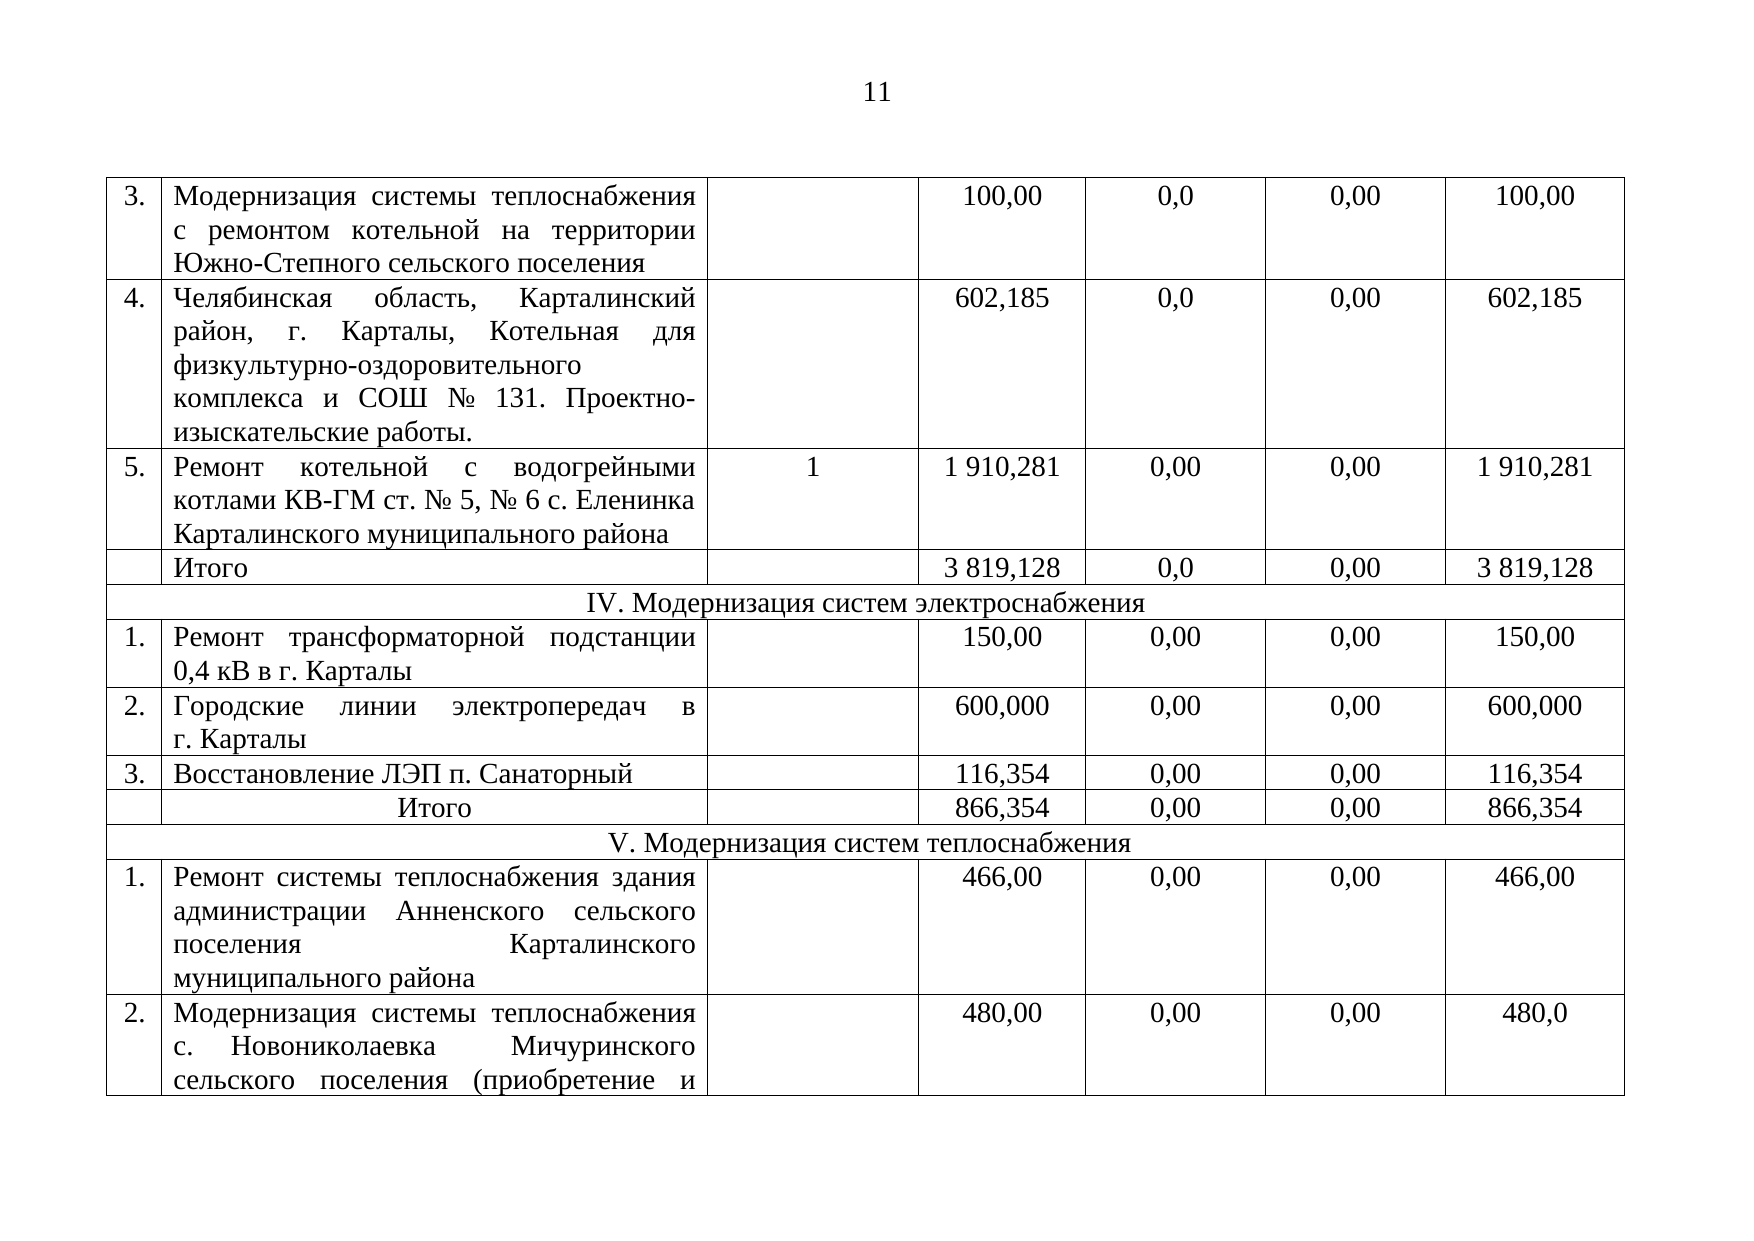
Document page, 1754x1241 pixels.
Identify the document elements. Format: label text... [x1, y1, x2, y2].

table_cell 0,00 [1266, 688, 1445, 755]
table_cell [708, 178, 918, 279]
table_cell 0,00 [1266, 620, 1445, 687]
table_cell 0,00 [1086, 790, 1265, 824]
table_cell Ремонт трансформаторной подстанции 0,4 кВ в г. Карталы [162, 620, 707, 687]
table_cell IV. Модернизация систем электроснабжения [107, 585, 1624, 618]
table_cell Итого [162, 790, 707, 824]
table_cell 0,00 [1266, 756, 1445, 789]
table_cell 5. [107, 449, 161, 549]
table_cell 2. [107, 995, 161, 1095]
table_cell Ремонт системы теплоснабжения здания администрации Анненского сельского поселения Карталинского муниципального района [162, 860, 707, 994]
table_cell 1. [107, 620, 161, 687]
table_cell 100,00 [919, 178, 1085, 279]
table_cell [708, 756, 918, 789]
table_cell 0,00 [1086, 756, 1265, 789]
table_cell 0,0 [1086, 178, 1265, 279]
table_cell [708, 550, 918, 584]
table_cell 1 910,281 [1446, 449, 1624, 549]
table_cell 600,000 [919, 688, 1085, 755]
table_cell [107, 790, 161, 824]
table_cell 3 819,128 [1446, 550, 1624, 584]
table_cell 466,00 [919, 860, 1085, 994]
table_cell V. Модернизация систем теплоснабжения [107, 825, 1624, 858]
table_cell 1 910,281 [919, 449, 1085, 549]
table_cell 4. [107, 280, 161, 448]
table_cell 0,00 [1266, 790, 1445, 824]
table_cell 2. [107, 688, 161, 755]
table_cell Челябинская область, Карталинский район, г. Карталы, Котельная для физкультурно-оздоровительного комплекса и СОШ № 131. Проектно-изыскательские работы. [162, 280, 707, 448]
table_cell Городские линии электропередач в г. Карталы [162, 688, 707, 755]
table_cell 0,00 [1086, 860, 1265, 994]
table_cell 0,00 [1086, 449, 1265, 549]
table_cell 0,00 [1266, 860, 1445, 994]
table_cell 0,00 [1086, 620, 1265, 687]
table_cell 0,00 [1266, 550, 1445, 584]
table_cell 150,00 [1446, 620, 1624, 687]
table_cell 0,00 [1266, 280, 1445, 448]
table_cell 0,0 [1086, 280, 1265, 448]
table_cell 0,0 [1086, 550, 1265, 584]
table_cell 3. [107, 178, 161, 279]
table_cell Восстановление ЛЭП п. Санаторный [162, 756, 707, 789]
table_cell 150,00 [919, 620, 1085, 687]
table_cell 866,354 [1446, 790, 1624, 824]
table_cell 600,000 [1446, 688, 1624, 755]
table_cell Итого [162, 550, 707, 584]
table_cell 602,185 [919, 280, 1085, 448]
table_cell 1. [107, 860, 161, 994]
table_cell 3. [107, 756, 161, 789]
table_cell 3 819,128 [919, 550, 1085, 584]
table_cell 116,354 [1446, 756, 1624, 789]
table_cell 480,0 [1446, 995, 1624, 1095]
table_cell 100,00 [1446, 178, 1624, 279]
table_cell 0,00 [1086, 995, 1265, 1095]
table_cell 466,00 [1446, 860, 1624, 994]
table_cell Ремонт котельной с водогрейными котлами КВ-ГМ ст. № 5, № 6 с. Еленинка Карталинского муниципального района [162, 449, 707, 549]
table_cell 1 [708, 449, 918, 549]
table_cell 116,354 [919, 756, 1085, 789]
table_cell 0,00 [1266, 178, 1445, 279]
table_cell [708, 790, 918, 824]
table_cell [708, 620, 918, 687]
table_cell 866,354 [919, 790, 1085, 824]
table_cell 0,00 [1086, 688, 1265, 755]
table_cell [162, 995, 707, 1095]
table_cell [708, 280, 918, 448]
table_cell 602,185 [1446, 280, 1624, 448]
table_cell [708, 995, 918, 1095]
table_cell 0,00 [1266, 449, 1445, 549]
table_cell 480,00 [919, 995, 1085, 1095]
table_cell [708, 688, 918, 755]
table_cell [708, 860, 918, 994]
table_cell 0,00 [1266, 995, 1445, 1095]
table_cell Модернизация системы теплоснабжения с ремонтом котельной на территории Южно-Степного сельского поселения [162, 178, 707, 279]
table_cell [107, 550, 161, 584]
